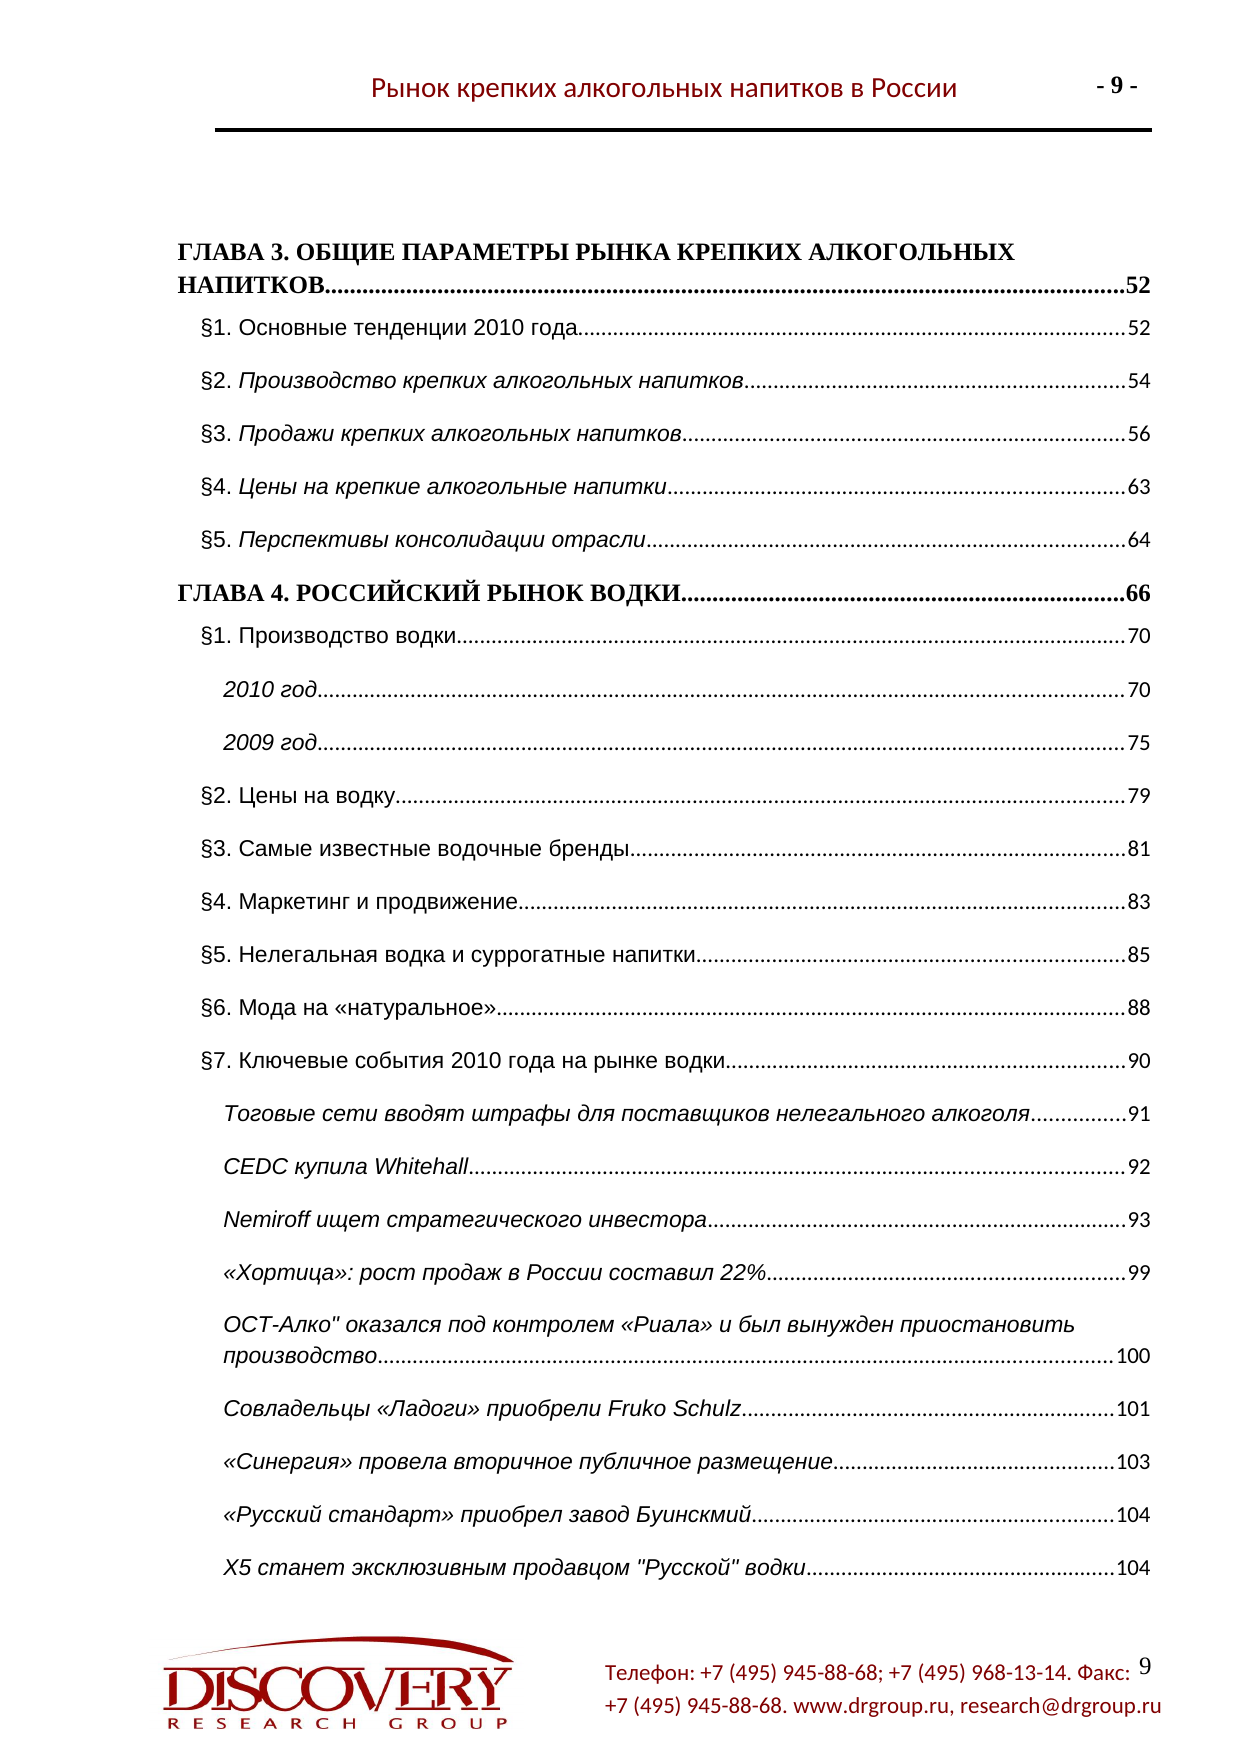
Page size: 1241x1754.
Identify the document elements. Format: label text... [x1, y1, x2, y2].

text «Русский стандарт» приобрел завод Буинскмий 104 [223, 1500, 1152, 1528]
text §3. Самые известные водочные бренды 81 [200, 834, 1152, 862]
picture [149, 1632, 524, 1736]
text §4. Маркетинг и продвижение 83 [200, 887, 1152, 915]
text ГЛАВА 3. ОБЩИЕ ПАРАМЕТРЫ РЫНКА КРЕПКИХ АЛКОГОЛЬНЫХ НАПИТКОВ 52 [177, 237, 1152, 298]
text ОСТ-Алко" оказался под контролем «Риала» и был вынужден приостановить производство 100 [223, 1311, 1152, 1369]
text §2. Цены на водку 79 [200, 781, 1152, 809]
text §5. Нелегальная водка и суррогатные напитки 85 [200, 940, 1152, 968]
text §7. Ключевые события 2010 года на рынке водки 90 [200, 1046, 1152, 1074]
text Тоговые сети вводят штрафы для поставщиков нелегального алкоголя 91 [223, 1099, 1152, 1127]
text ГЛАВА 4. РОССИЙСКИЙ РЫНОК ВОДКИ 66 [177, 578, 1152, 607]
text §1. Основные тенденции 2010 года 52 [200, 313, 1152, 341]
text X5 станет эксклюзивным продавцом "Русской" водки 104 [223, 1553, 1152, 1581]
text CEDC купила Whitehall 92 [223, 1152, 1152, 1180]
text Nemiroff ищет стратегического инвестора 93 [223, 1205, 1152, 1233]
text §3. Продажи крепких алкогольных напитков 56 [200, 419, 1152, 447]
text §1. Производство водки 70 [200, 622, 1152, 650]
text §5. Перспективы консолидации отрасли 64 [200, 525, 1152, 553]
text 2009 год 75 [223, 728, 1152, 756]
text Совладельцы «Ладоги» приобрели Fruko Schulz 101 [223, 1394, 1152, 1422]
text 2010 год 70 [223, 675, 1152, 703]
text «Хортица»: рост продаж в России составил 22% 99 [223, 1258, 1152, 1286]
text §6. Мода на «натуральное» 88 [200, 993, 1152, 1021]
text §4. Цены на крепкие алкогольные напитки 63 [200, 472, 1152, 500]
text §2. Производство крепких алкогольных напитков 54 [200, 366, 1152, 394]
text «Синергия» провела вторичное публичное размещение 103 [223, 1447, 1152, 1475]
